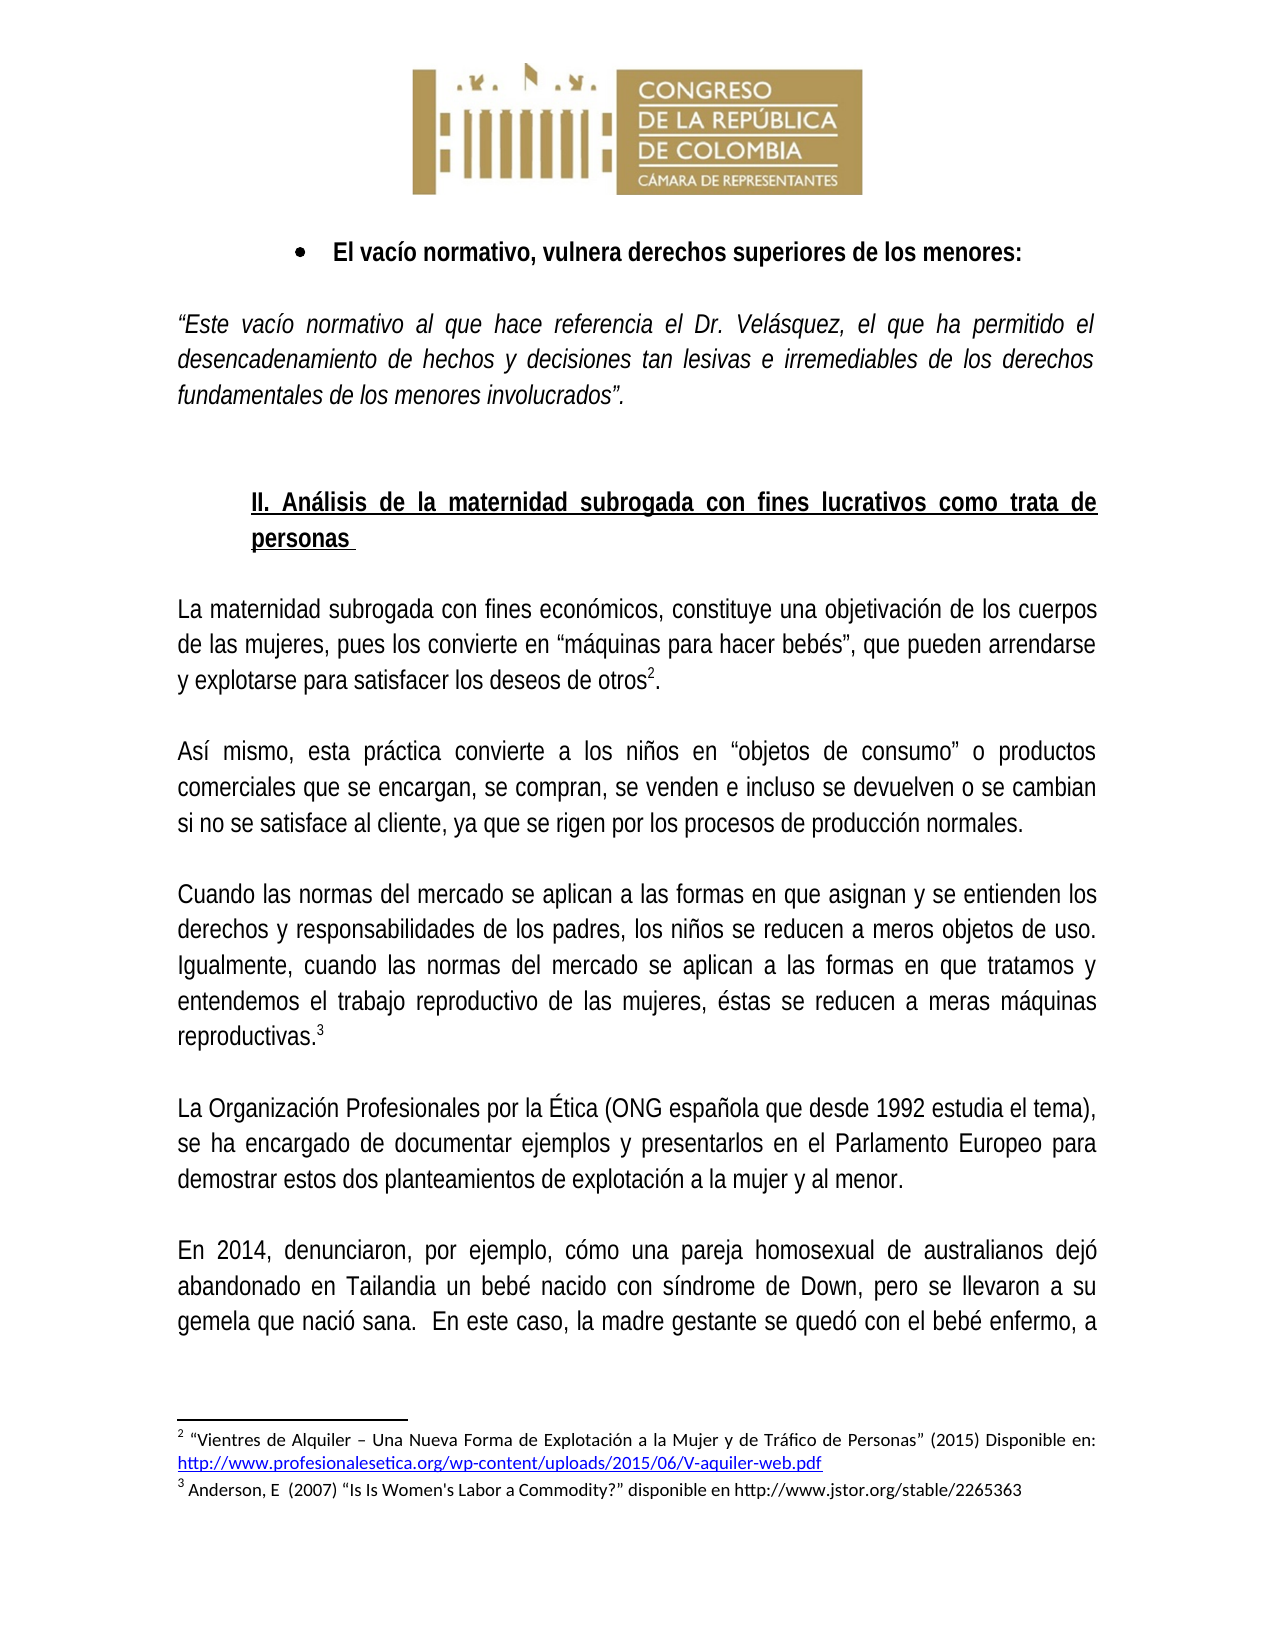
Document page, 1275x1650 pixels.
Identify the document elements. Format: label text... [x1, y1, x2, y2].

text II. Análisis de la maternidad subrogada con fines lucrativos como trata de personas [251, 515, 1098, 553]
picture [412, 63, 863, 195]
text La Organización Profesionales por la Ética (ONG española que desde 1992 estudia el tema), se ha encargado de documentar ejemplos y presentarlos en el Parlamento Europeo para demostrar estos dos planteamientos de explotación a la mujer y al menor. [177, 1092, 1098, 1194]
list El vacío normativo, vulnera derechos superiores de los menores: [295, 236, 1098, 268]
text Así mismo, esta práctica convierte a los niños en “objetos de consumo” o productos comerciales que se encargan, se compran, se venden e incluso se devuelven o se cambian si no se satisface al cliente, ya que se rigen por los procesos de producción normales. [177, 735, 1098, 838]
text II. Análisis de la maternidad subrogada con fines lucrativos como trata de personas [251, 486, 1098, 513]
text “Este vacío normativo al que hace referencia el Dr. Velásquez, el que ha permitido el desencadenamiento de hechos y decisiones tan lesivas e irremediables de los derechos fundamentales de los menores involucrados”. [177, 308, 1098, 410]
text Cuando las normas del mercado se aplican a las formas en que asignan y se entienden los derechos y responsabilidades de los padres, los niños se reducen a meros objetos de uso. Igualmente, cuando las normas del mercado se aplican a las formas en que tratamos y entendemos el trabajo reproductivo de las mujeres, éstas se reducen a meras máquinas reproductivas. [177, 878, 1098, 1051]
text La maternidad subrogada con fines económicos, constituye una objetivación de los cuerpos de las mujeres, pues los convierte en “máquinas para hacer bebés”, que pueden arrendarse y explotarse para satisfacer los deseos de otros. [177, 593, 1098, 695]
